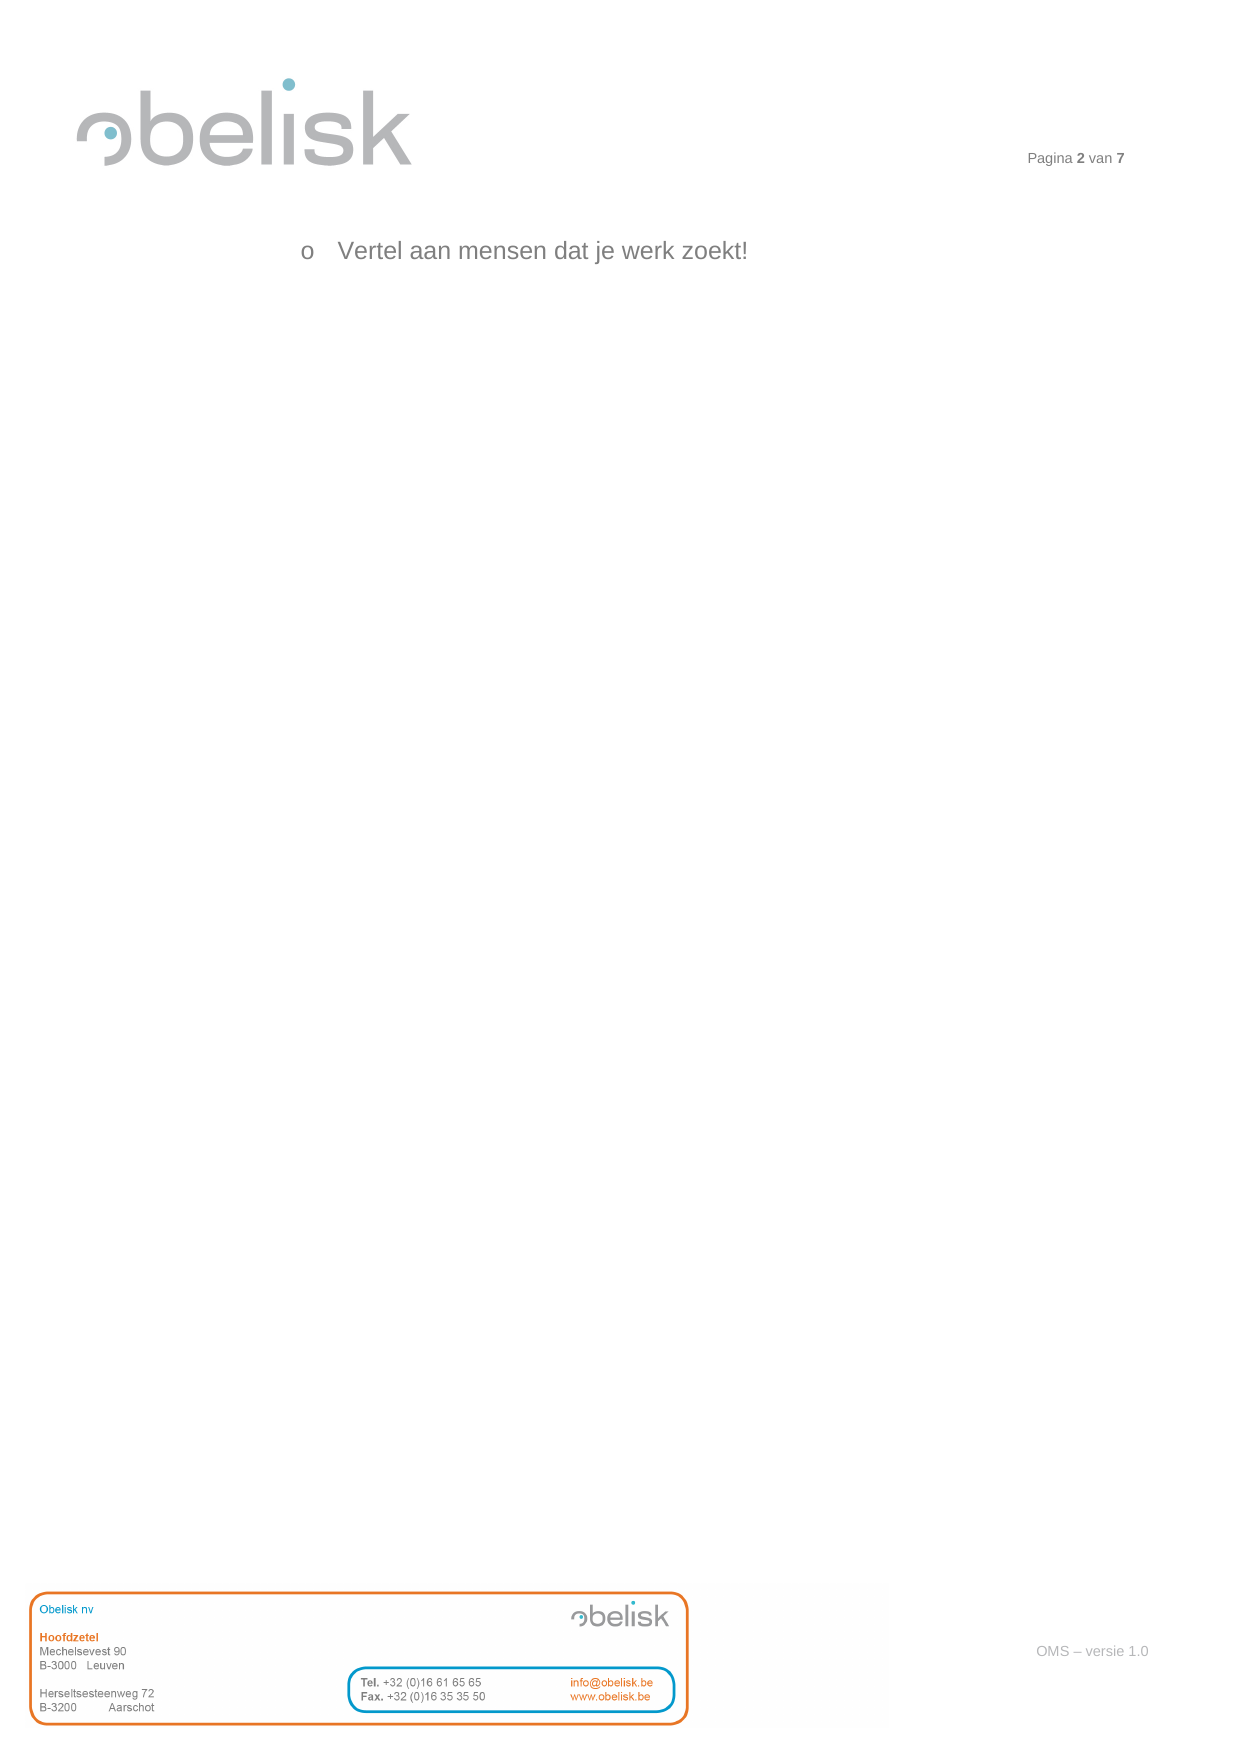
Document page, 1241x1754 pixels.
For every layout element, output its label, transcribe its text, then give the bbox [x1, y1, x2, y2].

picture [25, 1583, 889, 1728]
picture [0, 0, 482, 221]
list Vertel aan mensen dat je werk zoekt! [300, 236, 1053, 267]
